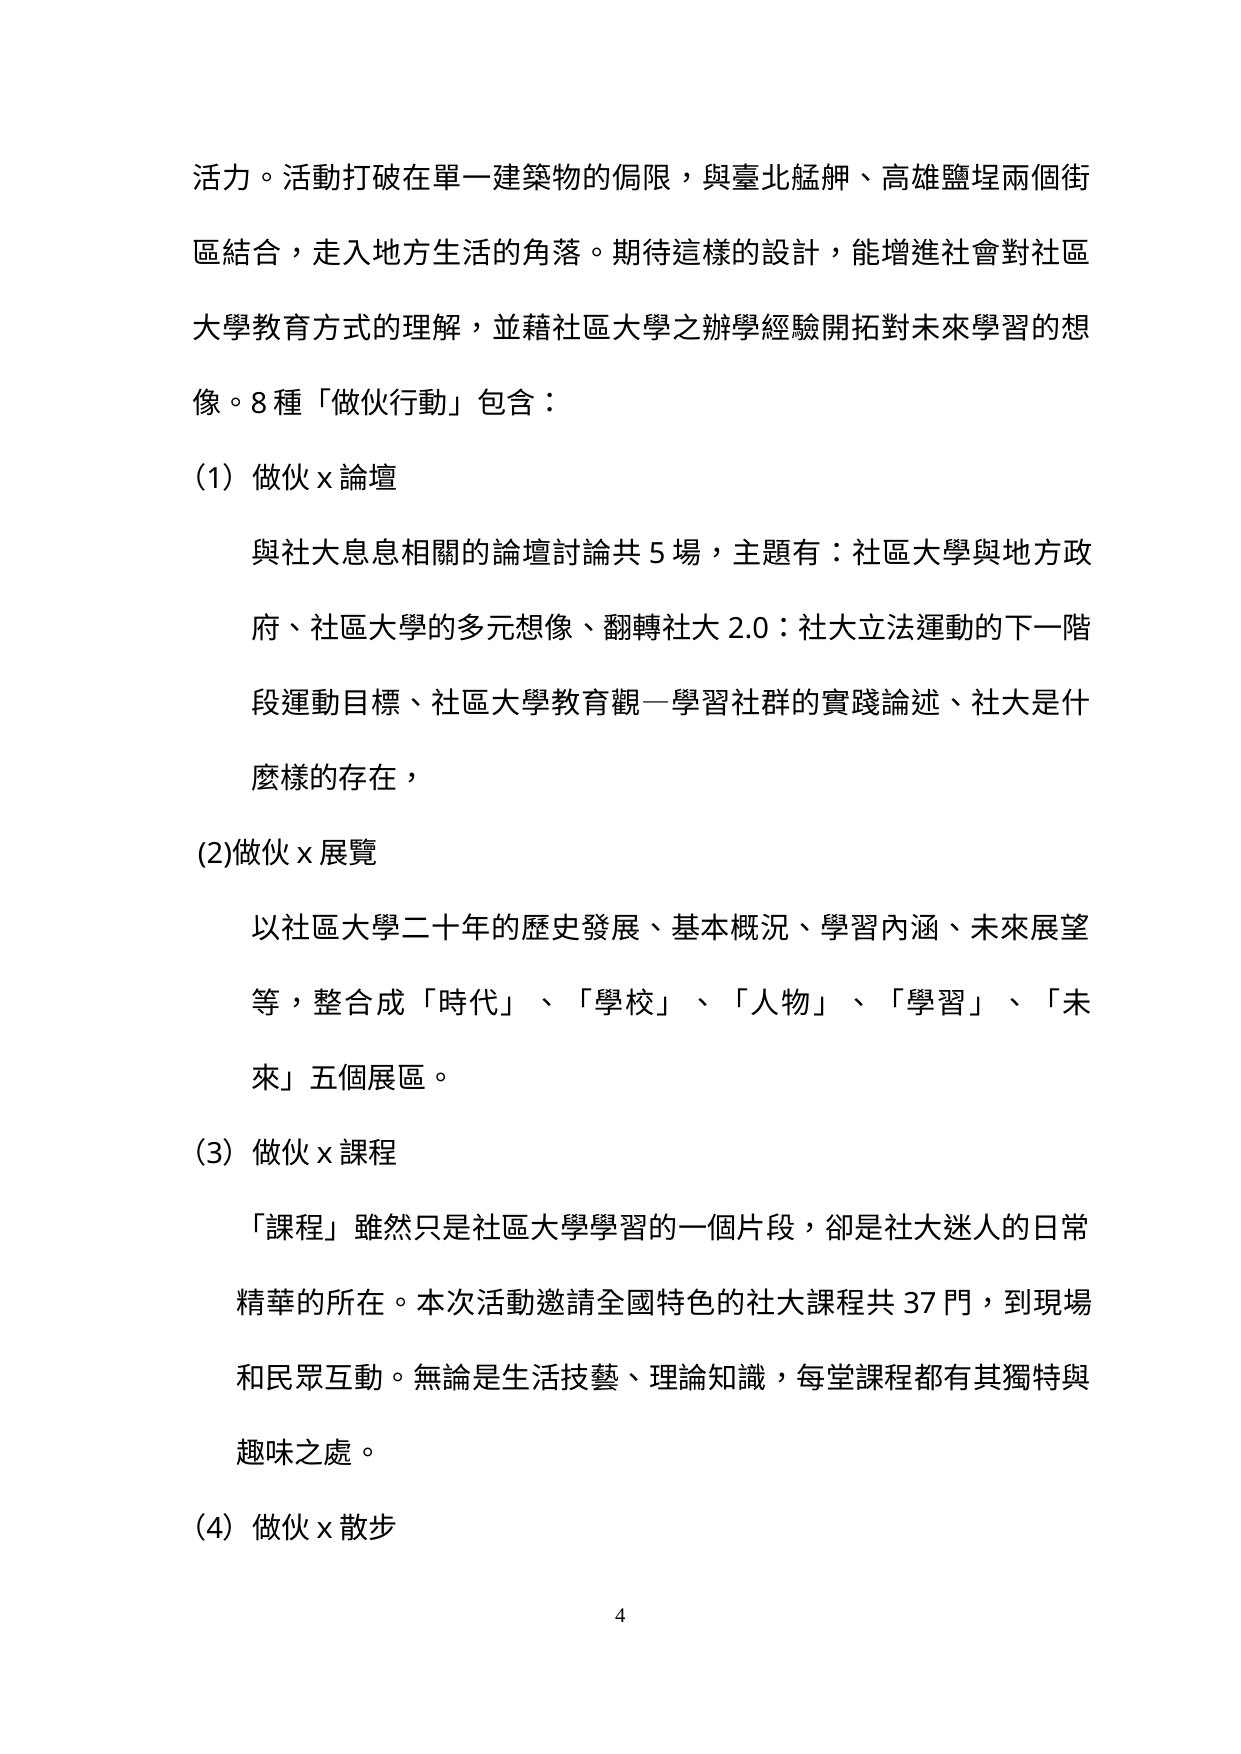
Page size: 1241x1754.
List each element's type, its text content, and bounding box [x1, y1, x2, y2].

list 與社大息息相關的論壇討論共5場，主題有：社區大學與地方政府、社區大學的多元想像、翻轉社大2.0：社大立法運動的下一階段運動目標、社區大學教育觀—學習社群的實踐論述、社大是什麼樣的存在， [251, 513, 1092, 813]
list (2)做伙ｘ展覽 [198, 813, 1092, 888]
list 「課程」雖然只是社區大學學習的一個片段，卻是社大迷人的日常精華的所在。本次活動邀請全國特色的社大課程共37門，到現場和民眾互動。無論是生活技藝、理論知識，每堂課程都有其獨特與趣味之處。 [236, 1188, 1092, 1488]
text （3）做伙ｘ課程 [148, 1113, 1092, 1188]
text （1）做伙ｘ論壇 [148, 438, 1092, 513]
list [162, 138, 1092, 438]
list 以社區大學二十年的歷史發展、基本概況、學習內涵、未來展望等，整合成「時代」、「學校」、「人物」、「學習」、「未來」五個展區。 [251, 888, 1092, 1113]
text （4）做伙ｘ散步 [148, 1488, 1092, 1563]
